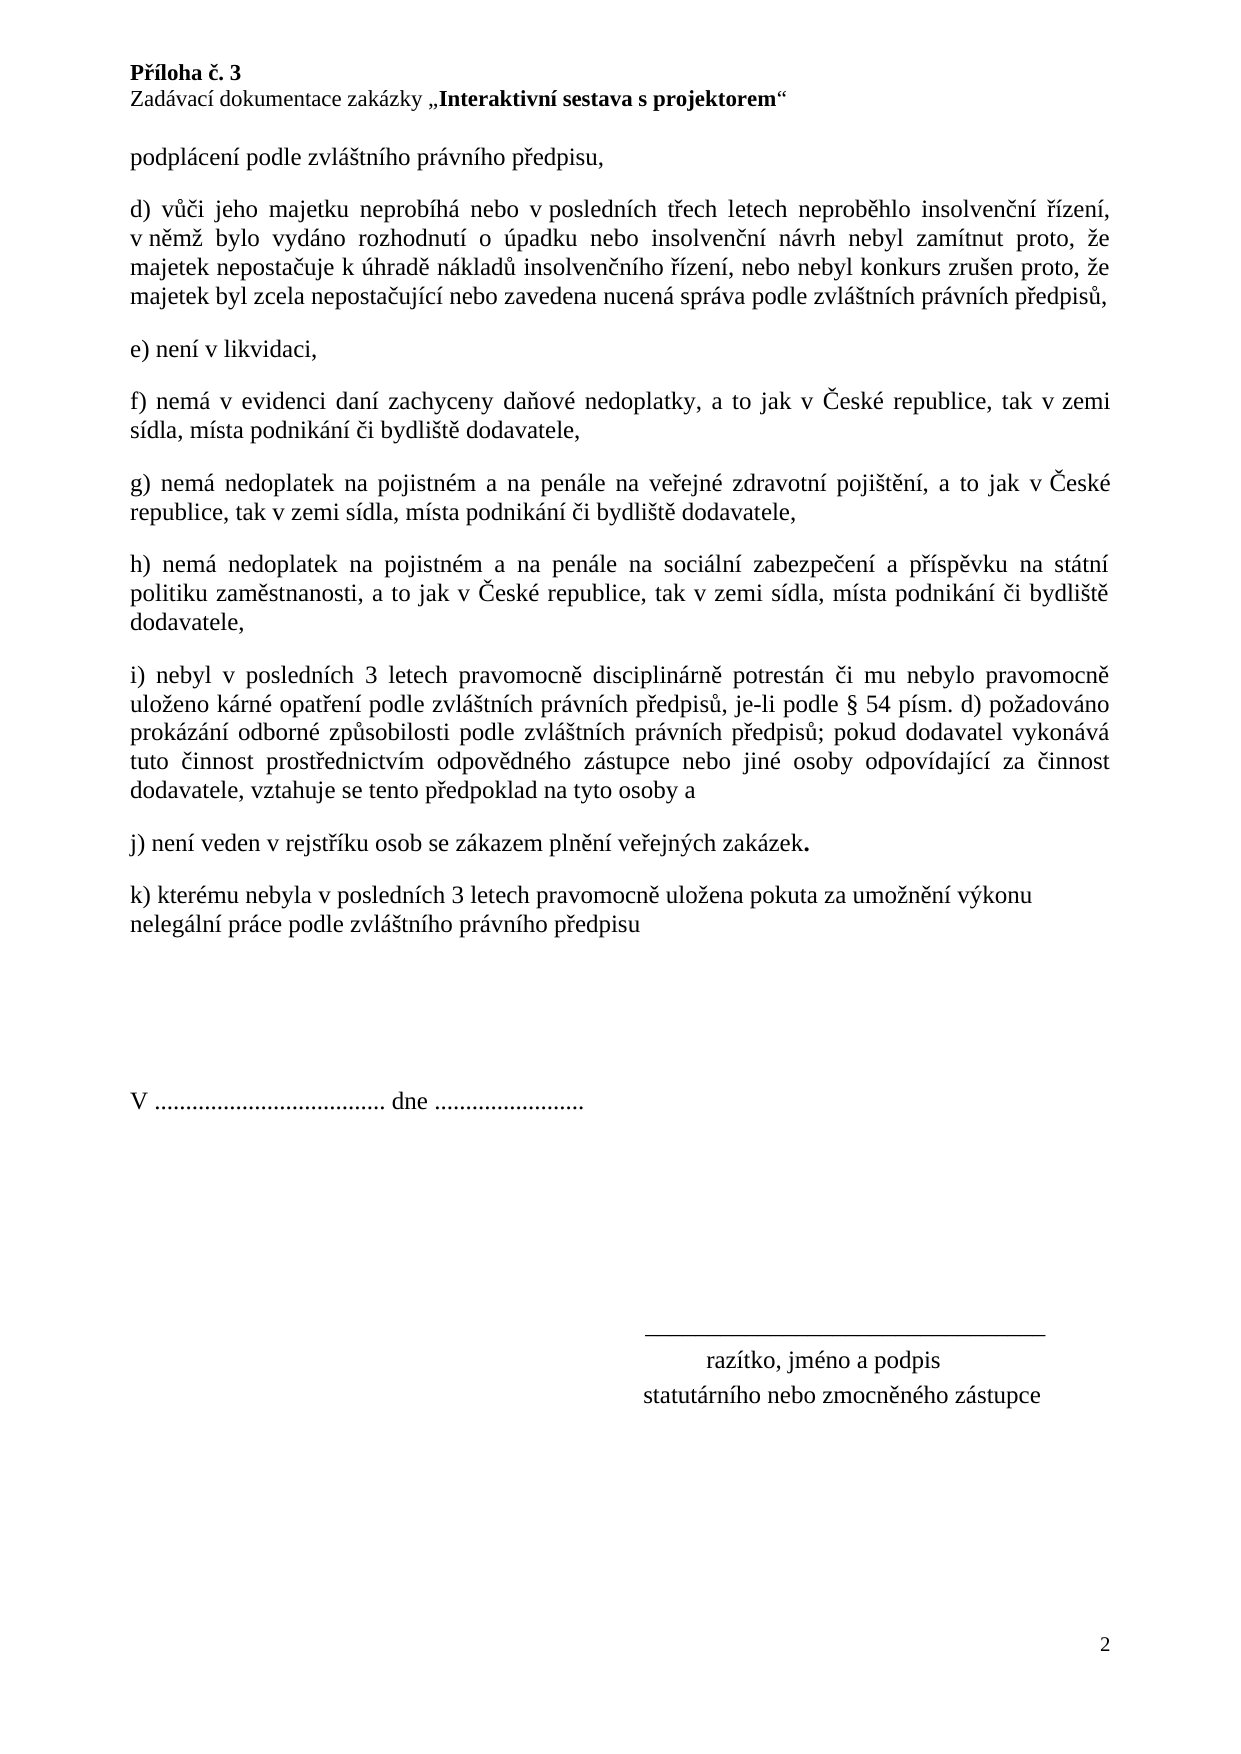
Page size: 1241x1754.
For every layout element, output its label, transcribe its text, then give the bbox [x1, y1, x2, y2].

text statutárního nebo zmocněného zástupce [278, 1380, 1110, 1409]
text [130, 142, 1110, 171]
text i) nebyl v posledních 3 letech pravomocně disciplinárně potrestán či mu nebylo pravomocně uloženo kárné opatření podle zvláštních právních předpisů, je-li podle § 54 písm. d) požadováno prokázání odborné způsobilosti podle zvláštních právních předpisů; pokud dodavatel vykonává tuto činnost prostřednictvím odpovědného zástupce nebo jiné osoby odpovídající za činnost dodavatele, vztahuje se tento předpoklad na tyto osoby a [130, 660, 1110, 804]
text k) kterému nebyla v posledních 3 letech pravomocně uložena pokuta za umožnění výkonu [130, 881, 1110, 909]
text razítko, jméno a podpis [278, 1345, 1110, 1374]
text g) nemá nedoplatek na pojistném a na penále na veřejné zdravotní pojištění, a to jak v České republice, tak v zemi sídla, místa podnikání či bydliště dodavatele, [130, 468, 1110, 526]
text d) vůči jeho majetku neprobíhá nebo v posledních třech letech neproběhlo insolvenční řízení, v němž bylo vydáno rozhodnutí o úpadku nebo insolvenční návrh nebyl zamítnut proto, že majetek nepostačuje k úhradě nákladů insolvenčního řízení, nebo nebyl konkurs zrušen proto, že majetek byl zcela nepostačující nebo zavedena nucená správa podle zvláštních právních předpisů, [130, 194, 1110, 309]
text j) není veden v rejstříku osob se zákazem plnění veřejných zakázek. [130, 828, 1110, 856]
text h) nemá nedoplatek na pojistném a na penále na sociální zabezpečení a příspěvku na státní politiku zaměstnanosti, a to jak v České republice, tak v zemi sídla, místa podnikání či bydliště dodavatele, [130, 549, 1110, 636]
text V ..................................... dne ........................ [130, 1086, 1110, 1115]
text ________________________________ [130, 1310, 1110, 1339]
text nelegální práce podle zvláštního právního předpisu [130, 909, 1110, 938]
text e) není v likvidaci, [130, 334, 1110, 362]
text f) nemá v evidenci daní zachyceny daňové nedoplatky, a to jak v České republice, tak v zemi sídla, místa podnikání či bydliště dodavatele, [130, 386, 1110, 444]
